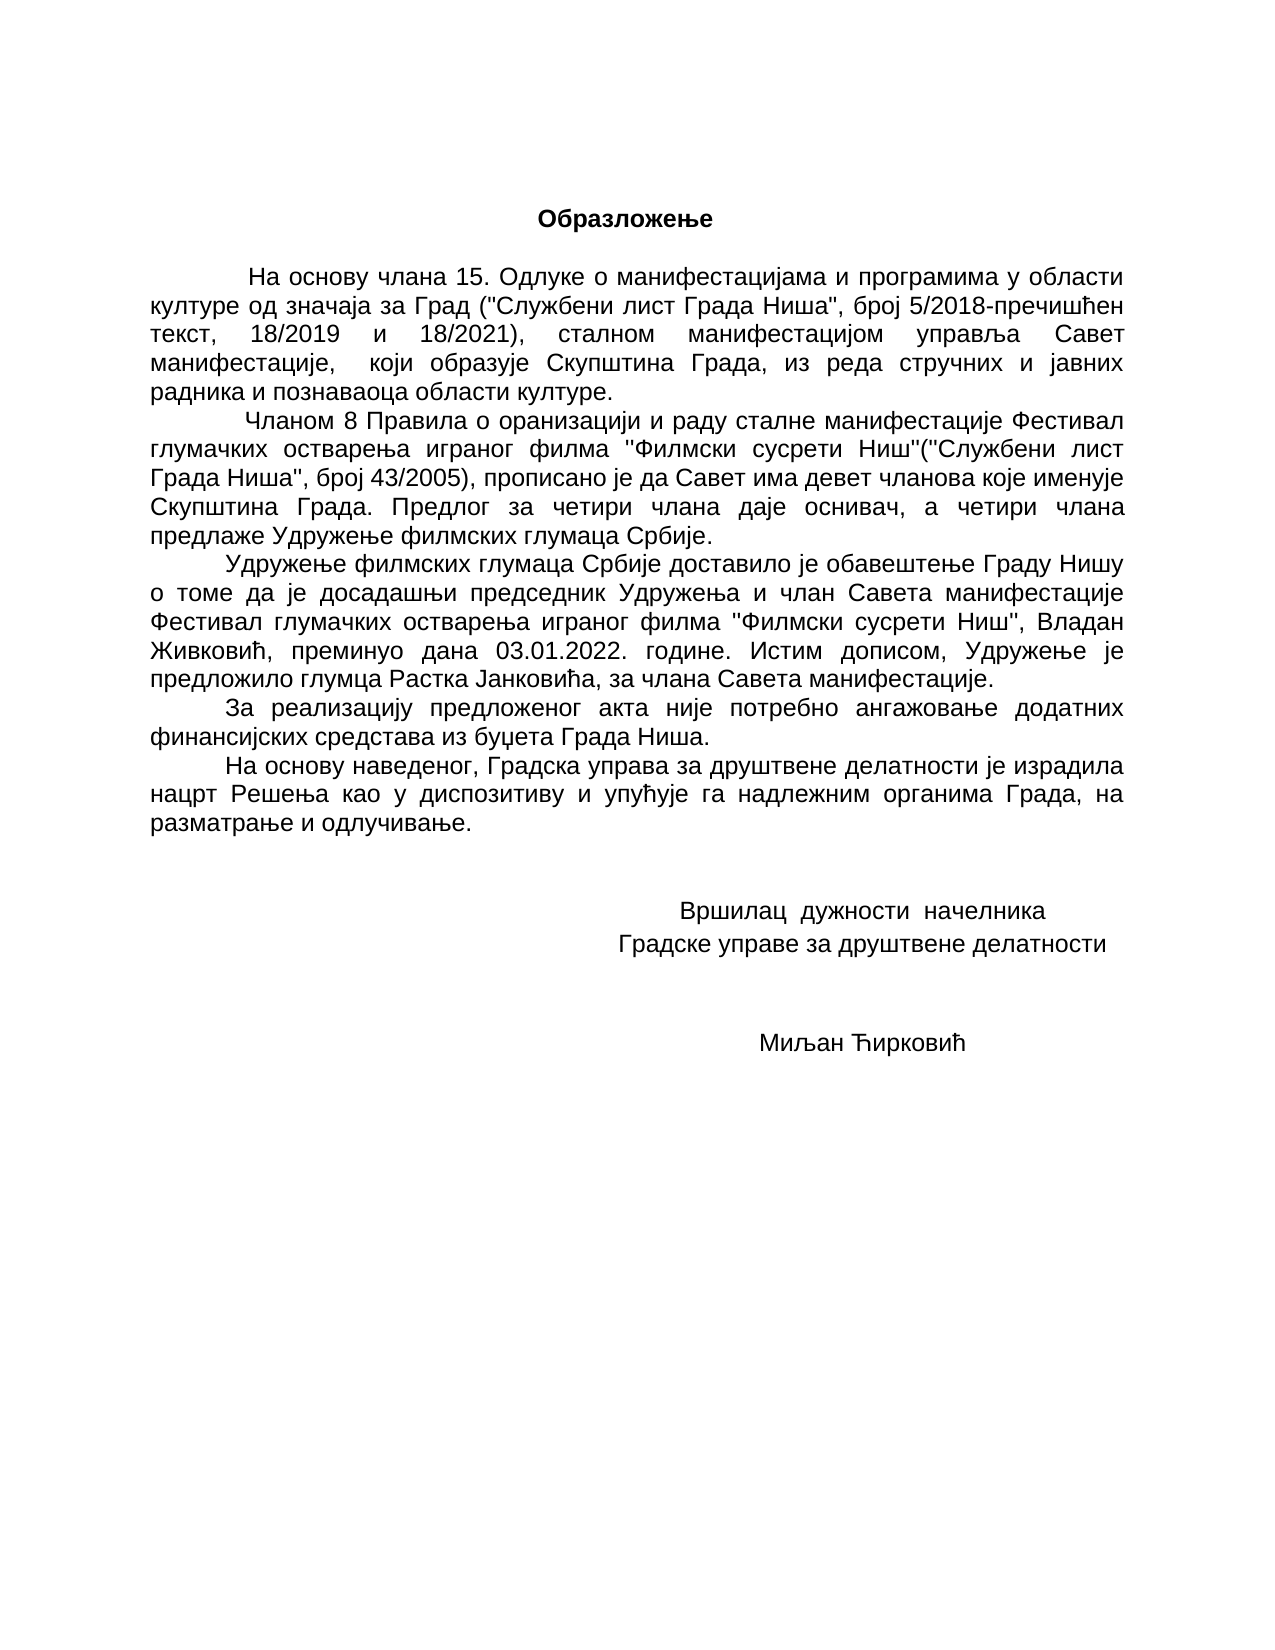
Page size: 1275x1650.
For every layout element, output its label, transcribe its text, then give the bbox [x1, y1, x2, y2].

text Миљан Ћирковић [525, 1028, 1125, 1057]
text Вршилац дужности начелника [525, 896, 1125, 924]
text Oбразложење [357, 204, 1125, 233]
text Градске управе за друштвене делатности [525, 929, 1125, 958]
text За реализацију предложеног акта није потребно ангажовање додатних финансијских средстава из буџета Града Ниша. [150, 693, 1125, 751]
text Удружење филмских глумаца Србије доставило је обавештење Граду Нишу о томе да је досадашњи председник Удружења и члан Савета манифестације Фестивал глумачких остварења играног филма ''Филмски сусрети Ниш'', Владан Живковић, преминуо дана 03.01.2022. године. Истим дописом, Удружење је предложило глумца Растка Јанковића, за члана Савета манифестације. [150, 549, 1125, 693]
text На основу члана 15. Одлуке о манифестацијама и програмима у области културе од значаја за Град ("Службени лист Града Ниша", број 5/2018-пречишћен текст, 18/2019 и 18/2021), сталном манифестацијом управља Савет манифестације, који образује Скупштина Града, из реда стручних и јавних радника и познаваоца области културе. [150, 262, 1125, 406]
text Чланом 8 Правила о оранизацији и раду сталне манифестације Фестивал глумачких остварења играног филма ''Филмски сусрети Ниш''(''Службени лист Града Ниша'', број 43/2005), прописано је да Савет има девет чланова које именује Скупштина Града. Предлог за четири члана даје оснивач, а четири члана предлаже Удружење филмских глумаца Србије. [150, 406, 1125, 549]
text На основу наведеног, Градска управа за друштвене делатности је израдила нацрт Решења као у диспозитиву и упућује га надлежним органима Града, на разматрање и одлучивање. [150, 751, 1125, 837]
